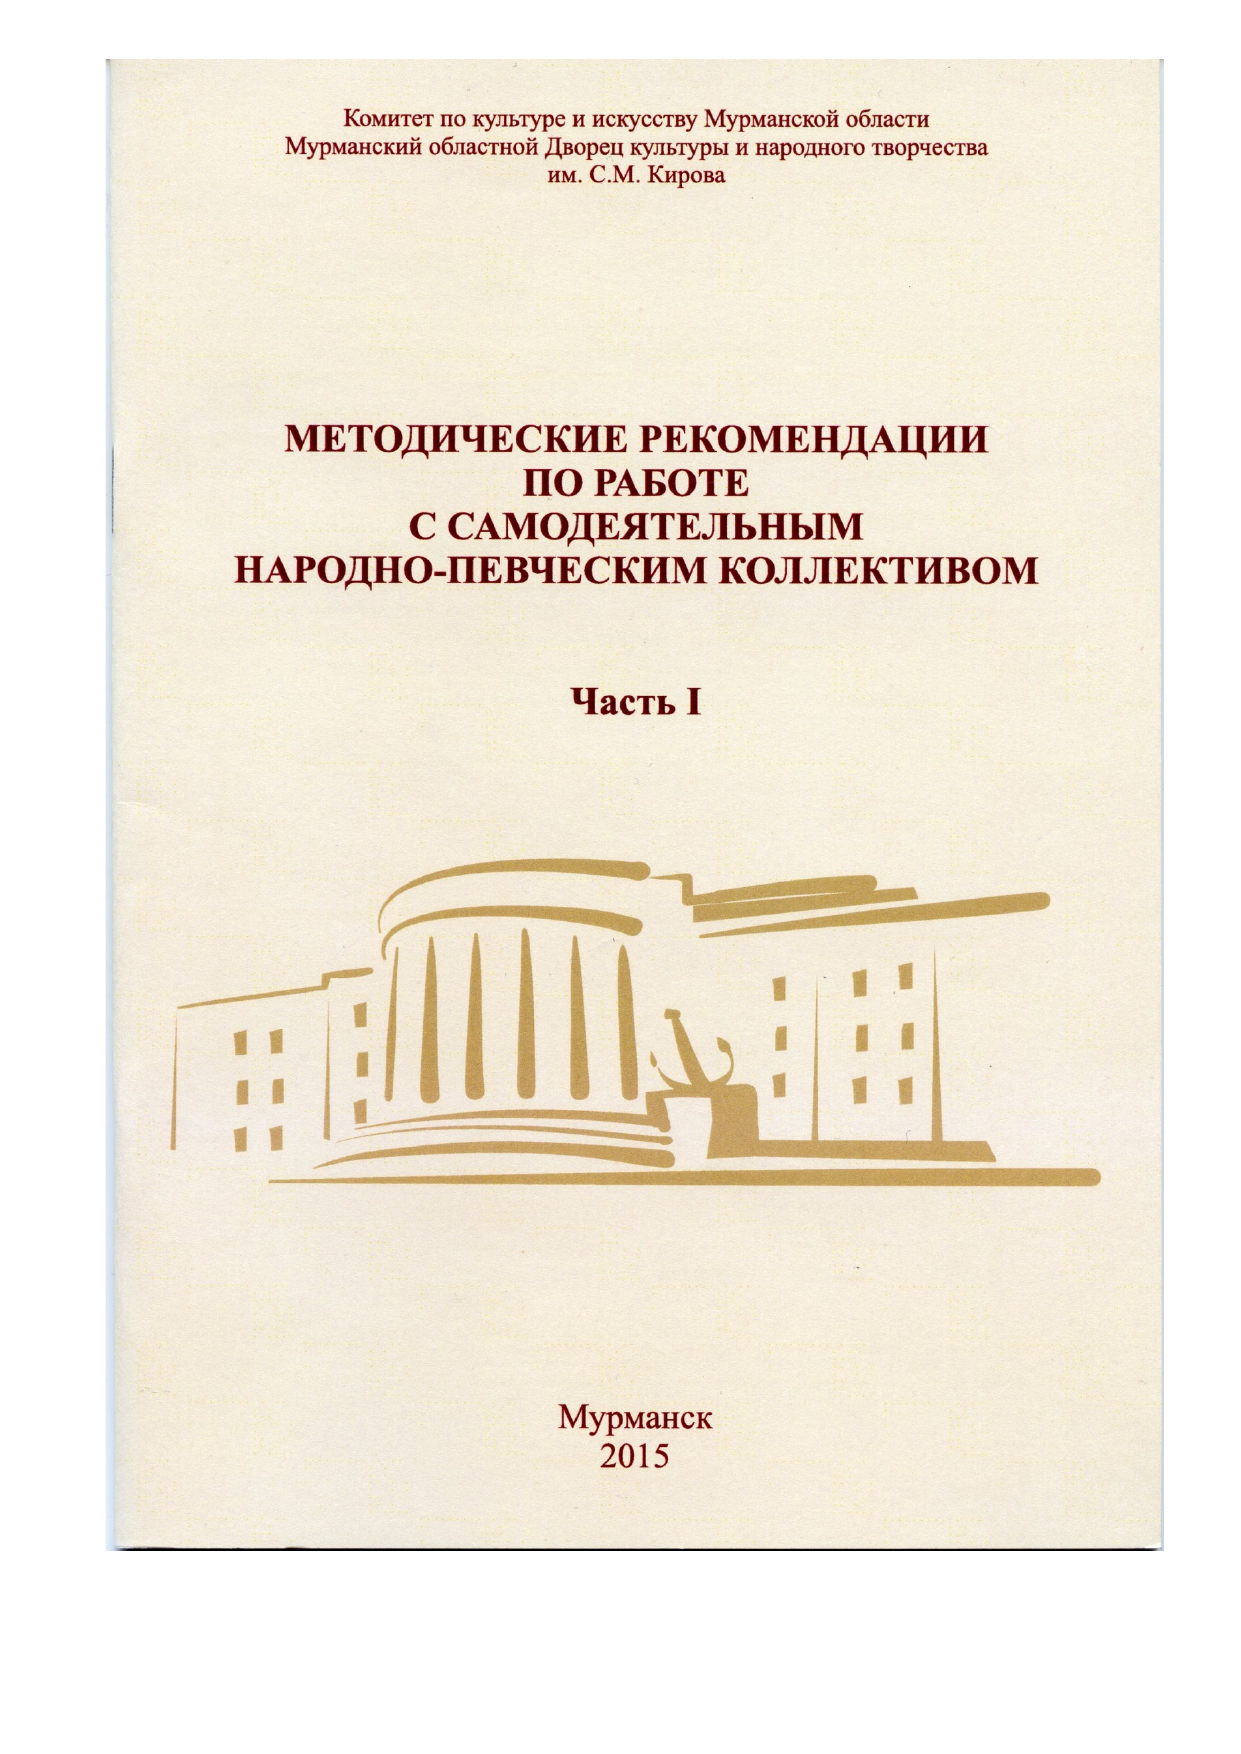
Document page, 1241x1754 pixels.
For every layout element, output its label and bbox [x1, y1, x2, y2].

picture [105, 59, 1164, 1551]
